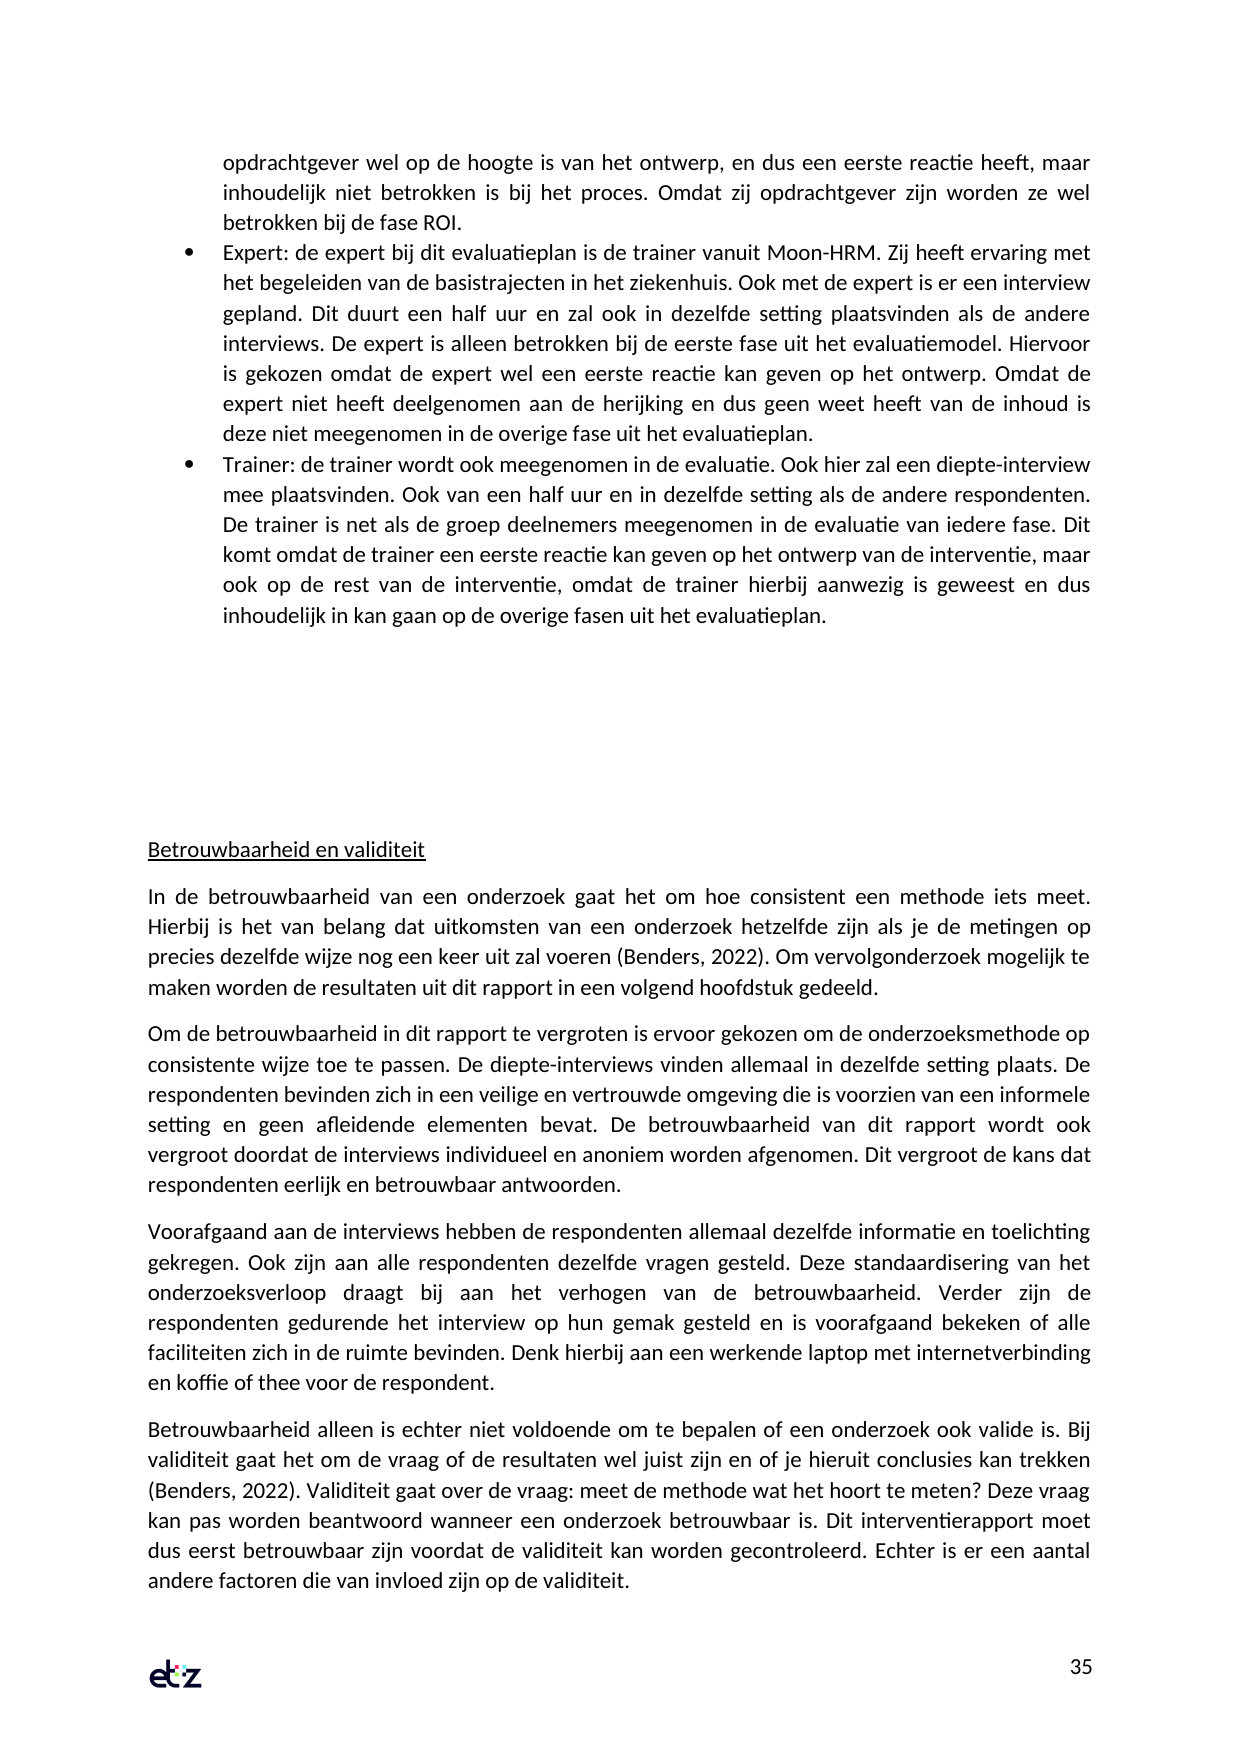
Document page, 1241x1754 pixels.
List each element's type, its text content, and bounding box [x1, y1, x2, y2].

picture [147, 1653, 203, 1694]
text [148, 1489, 1093, 1578]
text Om de betrouwbaarheid in dit rapport te vergroten is ervoor gekozen om de onderzoeksmethode op consistente wijze toe te passen. De diepte-interviews vinden allemaal in dezelfde setting plaats. De respondenten bevinden zich in een veilige en vertrouwde omgeving die is voorzien van een informele setting en geen afleidende elementen bevat. De betrouwbaarheid van dit rapport wordt ook vergroot doordat de interviews individueel en anoniem worden afgenomen. Dit vergroot de kans dat respondenten eerlijk en betrouwbaar antwoorden. [148, 1291, 1093, 1470]
text In de betrouwbaarheid van een onderzoek gaat het om hoe consistent een methode iets meet. Hierbij is het van belang dat uitkomsten van een onderzoek hetzelfde zijn als je de metingen op precies dezelfde wijze nog een keer uit zal voeren (Benders, 2022). Om vervolgonderzoek mogelijk te maken worden de resultaten uit dit rapport in een volgend hoofdstuk gedeeld. [148, 1154, 1093, 1272]
list Expert: de expert bij dit evaluatieplan is de trainer vanuit Moon-HRM. Zij heeft ervaring met het begeleiden van de basistrajecten in het ziekenhuis. Ook met de expert is er een interview gepland. Dit duurt een half uur en zal ook in dezelfde setting plaatsvinden als de andere interviews. De expert is alleen betrokken bij de eerste fase uit het evaluatiemodel. Hiervoor is gekozen omdat de expert wel een eerste reactie kan geven op het ontwerp. Omdat de expert niet heeft deelgenomen aan de herijking en dus geen weet heeft van de inhoud is deze niet meegenomen in de overige fase uit het evaluatieplan. [185, 510, 1093, 719]
list Trainer: de trainer wordt ook meegenomen in de evaluatie. Ook hier zal een diepte-interview mee plaatsvinden. Ook van een half uur en in dezelfde setting als de andere respondenten. De trainer is net als de groep deelnemers meegenomen in de evaluatie van iedere fase. Dit komt omdat de trainer een eerste reactie kan geven op het ontwerp van de interventie, maar ook op de rest van de interventie, omdat de trainer hierbij aanwezig is geweest en dus inhoudelijk in kan gaan op de overige fasen uit het evaluatieplan. [185, 722, 1093, 901]
text Betrouwbaarheid en validiteit [148, 1107, 1093, 1135]
list Opdrachtgever: de opdrachtgever bestaat uit het MT P&O. Dit MT bestaat uit drie afdelingshoofden en een manager. Twee van de drie afdelingshoofden hebben betrekking op human ressource development, onder dit onderwerp valt de interventie. De groep opdrachtgever bestaat voor deze interventie dan ook uit drie personen: twee afdelingshoofden en de manager. Zij worden bij de evaluatie betrokken middels diepte-interviews. Ook deze zullen een half uur duren en in dezelfde setting plaatsvinden. De opdrachtgever is betrokken bij de fase tevredenheid en ROI. Hier is voor gekozen omdat de opdrachtgever wel op de hoogte is van het ontwerp, en dus een eerste reactie heeft, maar inhoudelijk niet betrokken is bij het proces. Omdat zij opdrachtgever zijn worden ze wel betrokken bij de fase ROI. [185, 208, 1093, 508]
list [185, 148, 1093, 206]
